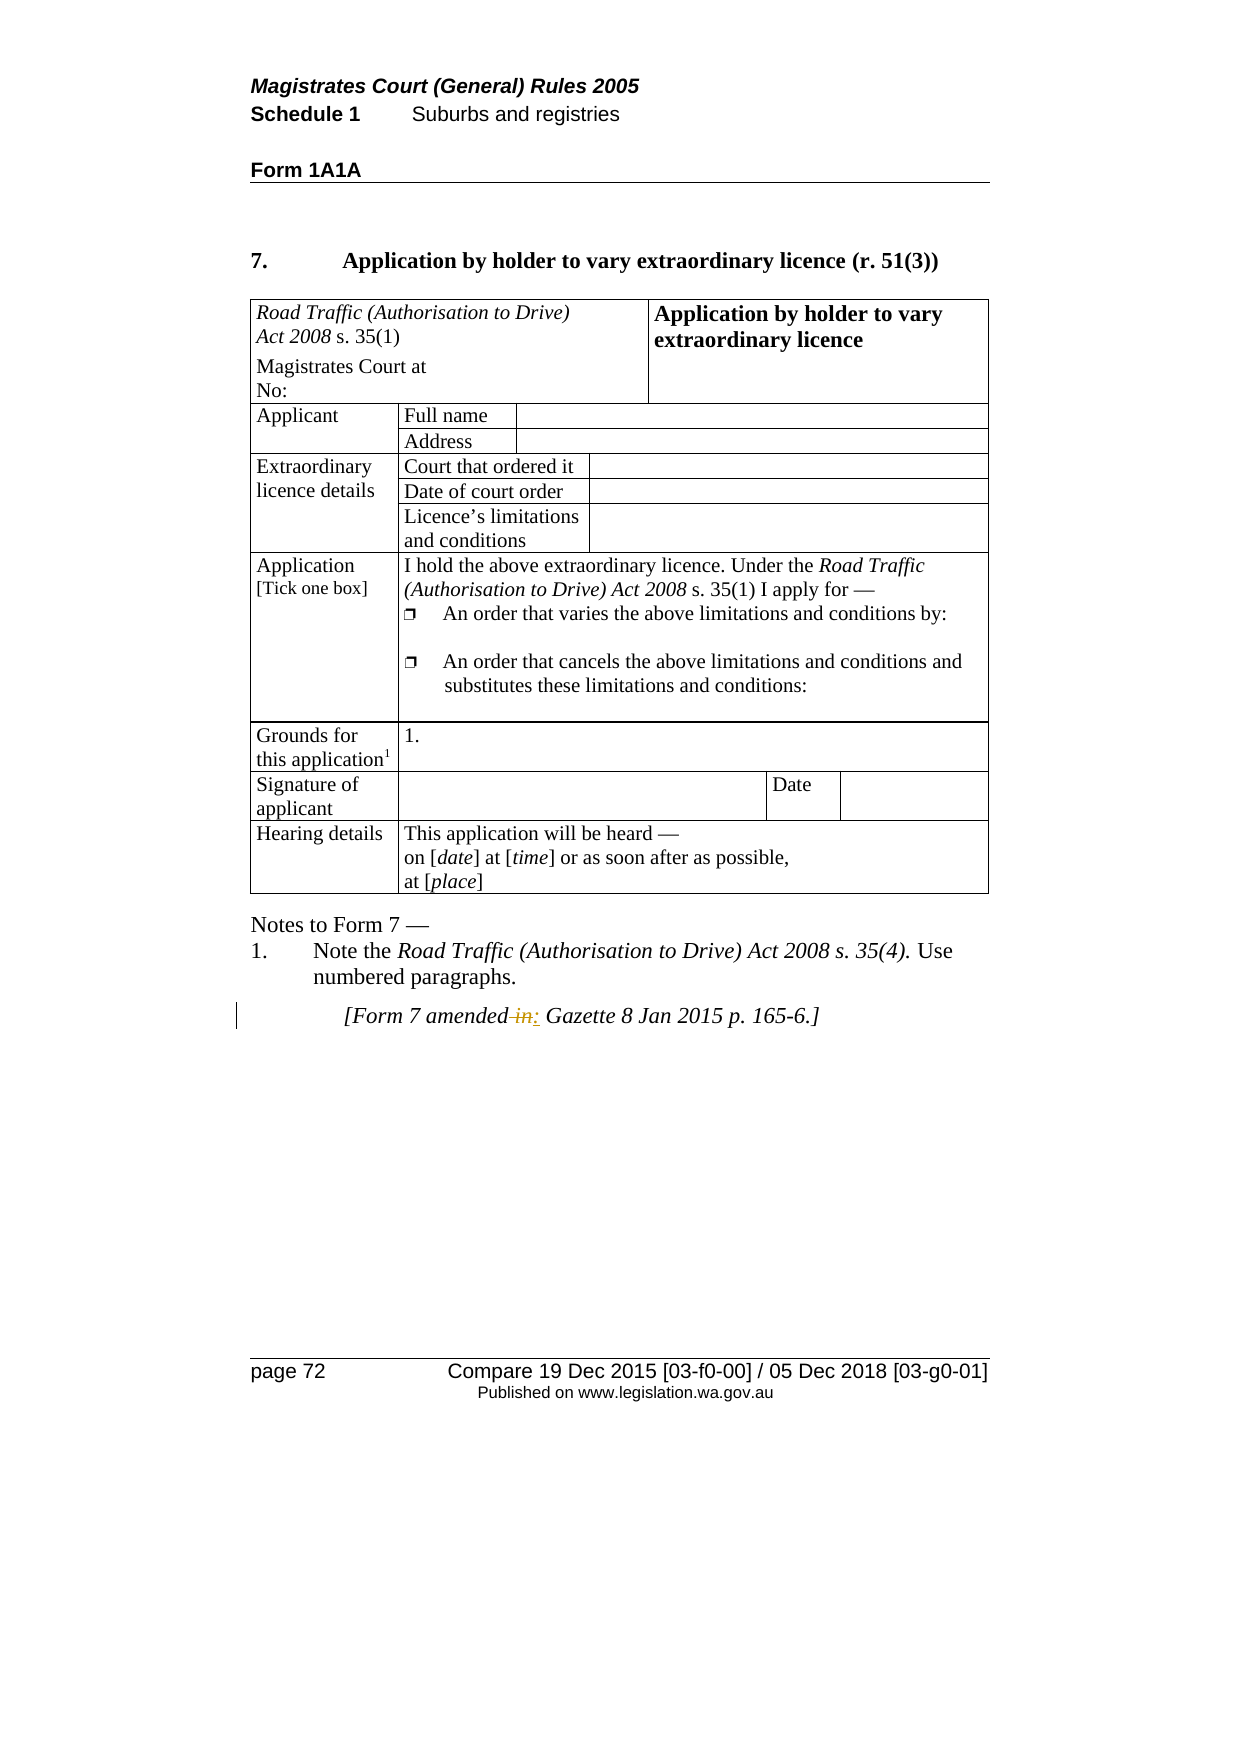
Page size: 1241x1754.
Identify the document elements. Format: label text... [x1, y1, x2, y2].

table_cell 1. [399, 723, 988, 771]
subtitle 7. Application by holder to vary extraordinary licence (r. 51(3)) [250, 247, 990, 274]
table_cell Date [767, 772, 840, 820]
text [Form 7 amended Gazette 8 Jan 2015 p. 165-6.] [250, 1002, 990, 1029]
table_cell Court that ordered it [399, 454, 589, 478]
table_cell Hearing details [251, 821, 398, 893]
table_cell [590, 479, 988, 503]
table_cell [517, 429, 988, 453]
table_cell Grounds for this application1 [251, 723, 398, 771]
table_cell I hold the above extraordinary licence. Under the Road Traffic (Authorisation to Drive) Act 2008 s. 35(1) I apply for — An order that varies the above limitations and conditions by: An order that cancels the above limitations and conditions and substitutes these limitations and conditions: [399, 553, 988, 721]
table_cell Applicant [251, 404, 398, 453]
text 1. Note the Road Traffic (Authorisation to Drive) Act 2008 s. 35(4). Use numbered paragraphs. [250, 937, 990, 990]
table_cell This application will be heard — on [date] at [time] or as soon after as possible, at [place] [399, 821, 988, 893]
table_cell Licence’s limitations and conditions [399, 504, 589, 552]
table_cell [399, 772, 766, 820]
text Notes to Form 7 — [250, 911, 990, 937]
table_cell Signature of applicant [251, 772, 398, 820]
table_cell [590, 504, 988, 552]
table_cell Date of court order [399, 479, 589, 503]
table_cell [517, 404, 988, 427]
table_header Road Traffic (Authorisation to Drive) Act 2008 s. 35(1) Magistrates Court at No: [251, 300, 648, 402]
table_cell [841, 772, 988, 820]
table_cell Full name [399, 404, 516, 427]
table_cell Address [399, 429, 516, 453]
table_cell [590, 454, 988, 478]
table_header Application by holder to vary extraordinary licence [649, 300, 988, 402]
table_cell Application [Tick one box] [251, 553, 398, 721]
table_cell Extraordinary licence details [251, 454, 398, 552]
